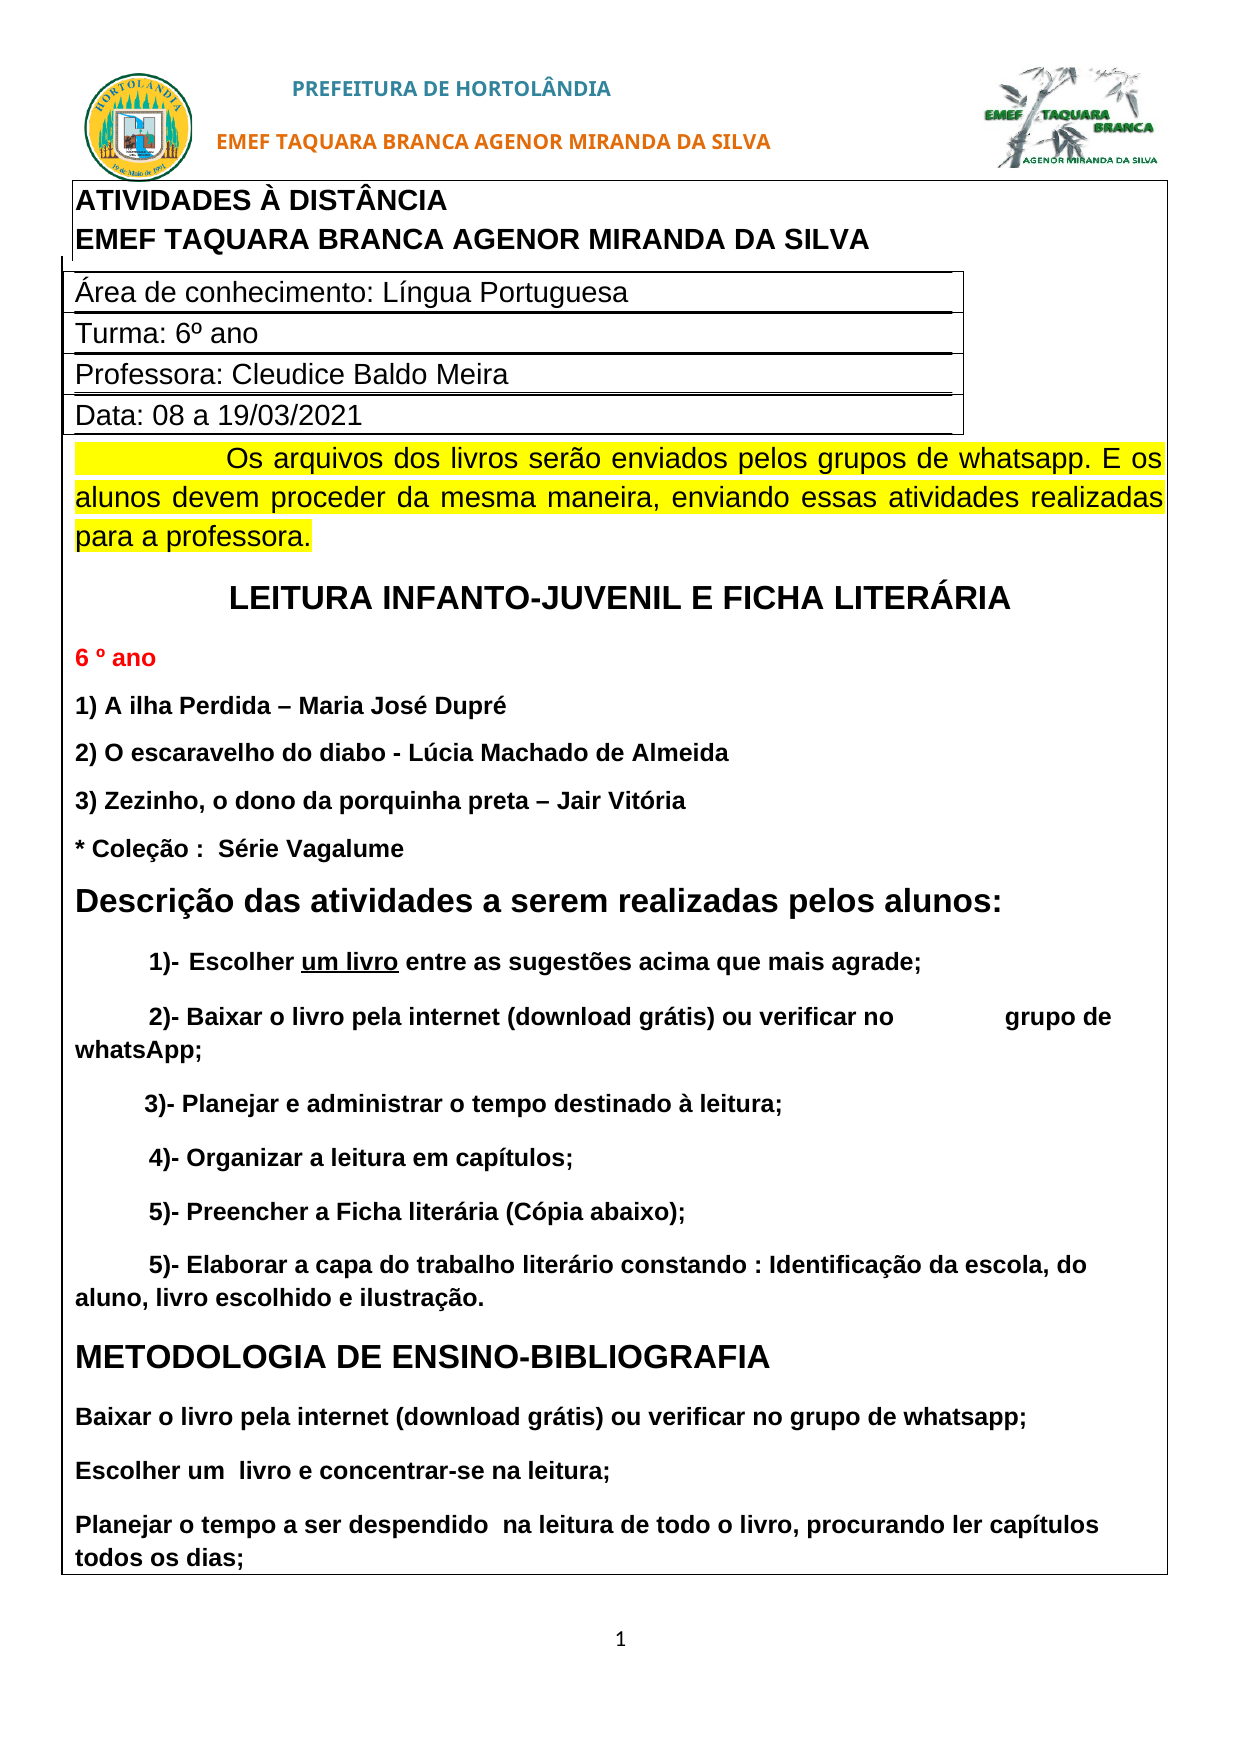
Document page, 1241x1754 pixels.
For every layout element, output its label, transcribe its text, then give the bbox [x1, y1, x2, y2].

picture [84, 73, 193, 180]
text Planejar o tempo a ser despendido na leitura de todo o livro, procurando ler capítulos todos os dias; [63, 1507, 1167, 1574]
text 3) Zezinho, o dono da porquinha preta – Jair Vitória [63, 783, 1167, 815]
text LEITURA INFANTO-JUVENIL E FICHA LITERÁRIA [63, 575, 1167, 616]
text ATIVIDADES À DISTÂNCIA [73, 181, 1167, 217]
text EMEF TAQUARA BRANCA AGENOR MIRANDA DA SILVA [73, 219, 1167, 256]
text Escolher um livro e concentrar-se na leitura; [63, 1453, 1167, 1485]
text 2) O escaravelho do diabo - Lúcia Machado de Almeida [63, 735, 1167, 767]
table_cell Turma: 6º ano [64, 313, 963, 353]
table_cell Data: 08 a 19/03/2021 [64, 395, 963, 434]
text 5)- Elaborar a capa do trabalho literário constando : Identificação da escola, do aluno, livro escolhido e ilustração. [63, 1247, 1167, 1312]
text 2)- Baixar o livro pela internet (download grátis) ou verificar no grupo de whatsApp; [63, 999, 1167, 1064]
table_cell Professora: Cleudice Baldo Meira [64, 354, 963, 393]
text 5)- Preencher a Ficha literária (Cópia abaixo); [63, 1193, 1167, 1225]
text Os arquivos dos livros serão enviados pelos grupos de whatsapp. E os alunos devem proceder da mesma maneira, enviando essas atividades realizadas para a professora. [63, 438, 1167, 552]
text 6 º ano [63, 640, 1167, 672]
text * Coleção : Série Vagalume [63, 831, 1167, 863]
text Baixar o livro pela internet (download grátis) ou verificar no grupo de whatsapp; [63, 1399, 1167, 1431]
picture [982, 65, 1166, 169]
text 4)- Organizar a leitura em capítulos; [63, 1139, 1167, 1171]
table_header Área de conhecimento: Língua Portuguesa [64, 272, 963, 312]
text 3)- Planejar e administrar o tempo destinado à leitura; [63, 1086, 1167, 1117]
text Descrição das atividades a serem realizadas pelos alunos: [63, 878, 1167, 920]
text 1)- Escolher um livro entre as sugestões acima que mais agrade; [63, 943, 1167, 975]
text 1) A ilha Perdida – Maria José Dupré [63, 688, 1167, 719]
text METODOLOGIA DE ENSINO-BIBLIOGRAFIA [63, 1334, 1167, 1376]
